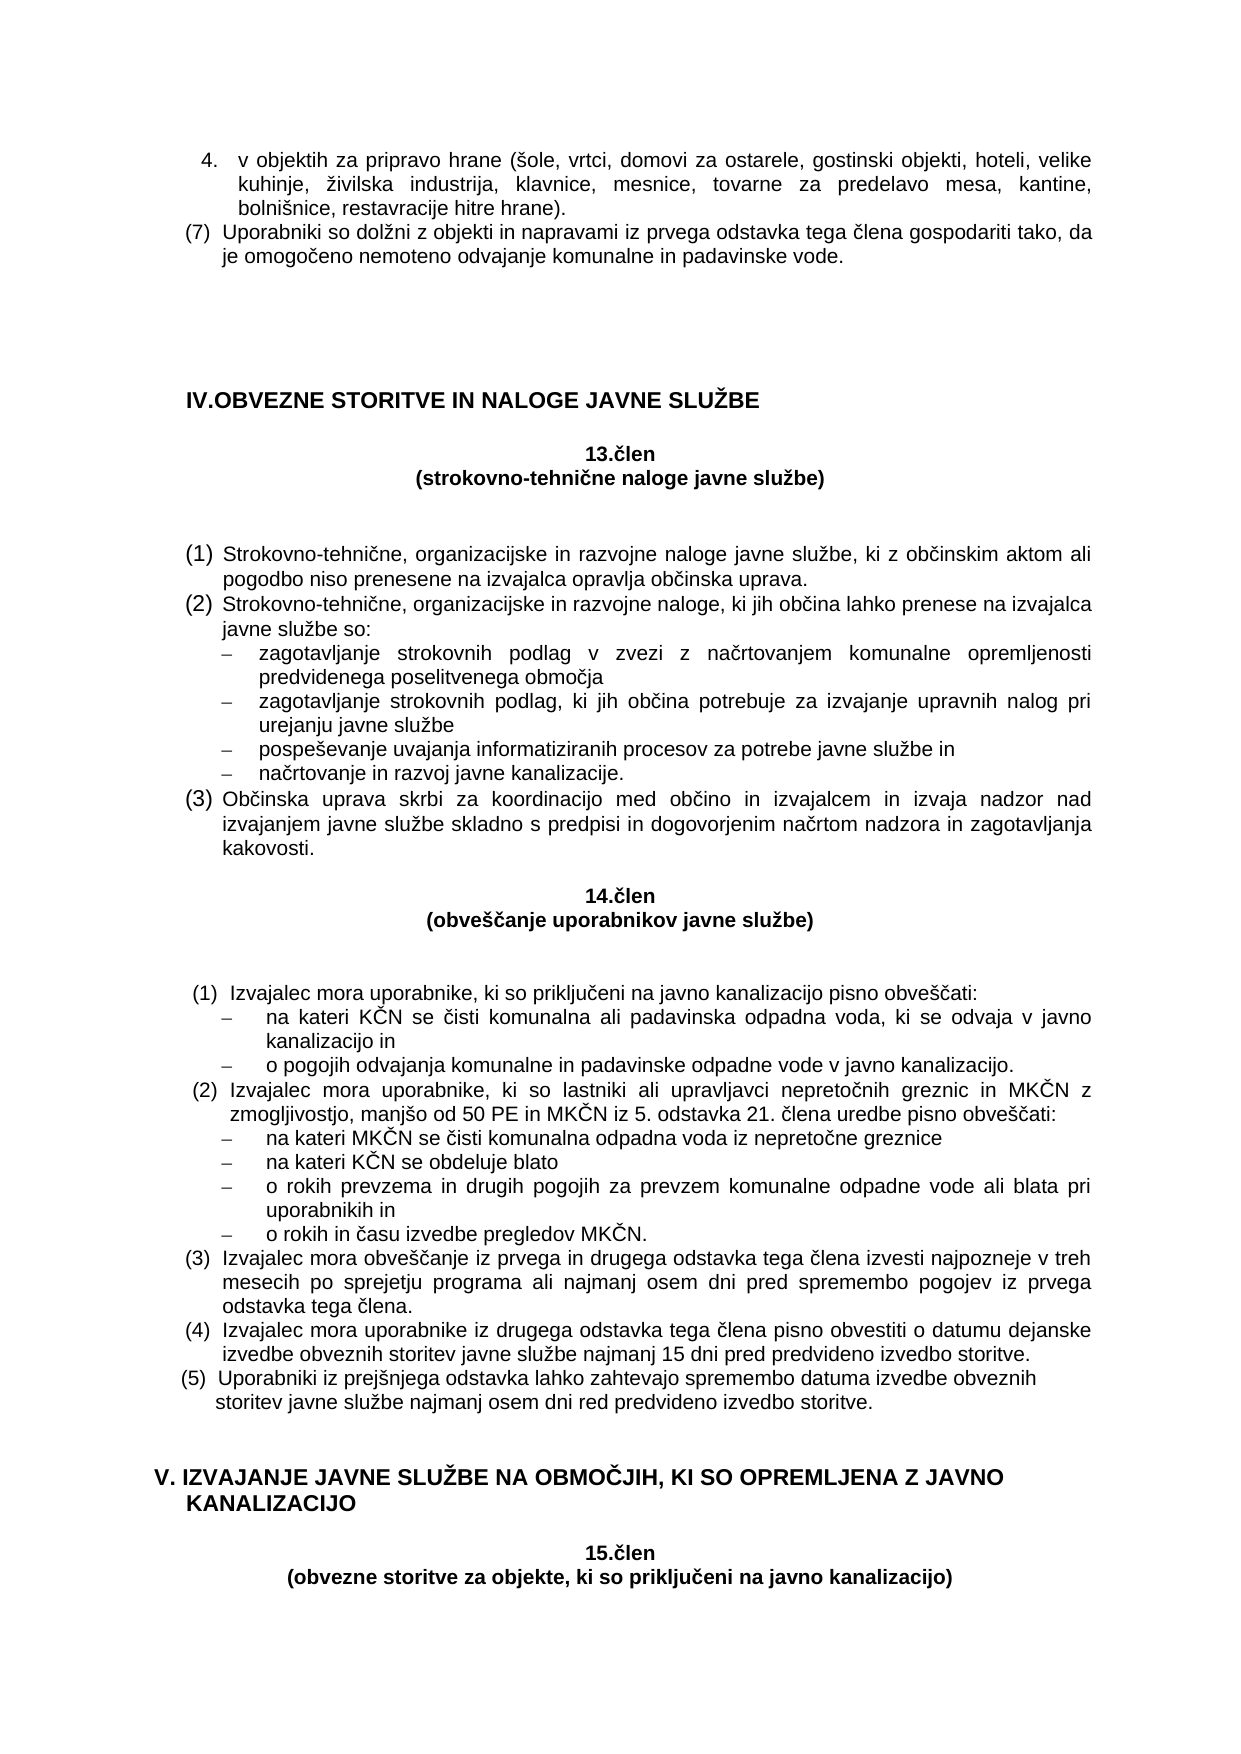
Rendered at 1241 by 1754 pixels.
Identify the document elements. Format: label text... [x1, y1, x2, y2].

list Izvajalec mora uporabnike iz drugega odstavka tega člena pisno obvestiti o datumu dejanske izvedbe obveznih storitev javne službe najmanj 15 dni pred predvideno izvedbo storitve. [185, 1318, 1093, 1366]
text KANALIZACIJO [148, 1490, 1093, 1517]
text (obvezne storitve za objekte, ki so priključeni na javno kanalizacijo) [148, 1564, 1093, 1588]
list o rokih in času izvedbe pregledov MKČN. [221, 1222, 1093, 1246]
text 15.člen [148, 1541, 1093, 1564]
list zagotavljanje strokovnih podlag, ki jih občina potrebuje za izvajanje upravnih nalog pri urejanju javne službe [221, 689, 1093, 737]
text V. IZVAJANJE JAVNE SLUŽBE NA OBMOČJIH, KI SO OPREMLJENA Z JAVNO [148, 1464, 1093, 1490]
list v objektih za pripravo hrane (šole, vrtci, domovi za ostarele, gostinski objekti, hoteli, velike kuhinje, živilska industrija, klavnice, mesnice, tovarne za predelavo mesa, kantine, bolnišnice, restavracije hitre hrane). [201, 148, 1093, 219]
list Občinska uprava skrbi za koordinacijo med občino in izvajalcem in izvaja nadzor nad izvajanjem javne službe skladno s predpisi in dogovorjenim načrtom nadzora in zagotavljanja kakovosti. [185, 785, 1093, 859]
text (strokovno-tehnične naloge javne službe) [148, 466, 1093, 490]
list na kateri KČN se čisti komunalna ali padavinska odpadna voda, ki se odvaja v javno kanalizacijo in [221, 1005, 1093, 1053]
text 14.člen [148, 883, 1093, 907]
list Izvajalec mora obveščanje iz prvega in drugega odstavka tega člena izvesti najpozneje v treh mesecih po sprejetju programa ali najmanj osem dni pred spremembo pogojev iz prvega odstavka tega člena. [185, 1246, 1093, 1318]
text (obveščanje uporabnikov javne službe) [148, 907, 1093, 931]
list Strokovno-tehnične, organizacijske in razvojne naloge, ki jih občina lahko prenese na izvajalca javne službe so: [185, 590, 1093, 641]
list zagotavljanje strokovnih podlag v zvezi z načrtovanjem komunalne opremljenosti predvidenega poselitvenega območja [221, 641, 1093, 689]
text storitev javne službe najmanj osem dni red predvideno izvedbo storitve. [77, 1390, 1093, 1414]
list o pogojih odvajanja komunalne in padavinske odpadne vode v javno kanalizacijo. [221, 1053, 1093, 1077]
list Izvajalec mora uporabnike, ki so priključeni na javno kanalizacijo pisno obveščati: [192, 981, 1093, 1005]
list na kateri MKČN se čisti komunalna odpadna voda iz nepretočne greznice [221, 1125, 1093, 1149]
list Uporabniki so dolžni z objekti in napravami iz prvega odstavka tega člena gospodariti tako, da je omogočeno nemoteno odvajanje komunalne in padavinske vode. [185, 219, 1093, 267]
text 13.člen [148, 442, 1093, 466]
text IV.OBVEZNE STORITVE IN NALOGE JAVNE SLUŽBE [148, 387, 1093, 413]
text (5) Uporabniki iz prejšnjega odstavka lahko zahtevajo spremembo datuma izvedbe obveznih [77, 1366, 1093, 1390]
list na kateri KČN se obdeluje blato [221, 1149, 1093, 1174]
list o rokih prevzema in drugih pogojih za prevzem komunalne odpadne vode ali blata pri uporabnikih in [221, 1174, 1093, 1222]
list Izvajalec mora uporabnike, ki so lastniki ali upravljavci nepretočnih greznic in MKČN z zmogljivostjo, manjšo od 50 PE in MKČN iz 5. odstavka 21. člena uredbe pisno obveščati: [192, 1077, 1093, 1125]
list pospeševanje uvajanja informatiziranih procesov za potrebe javne službe in [221, 737, 1093, 761]
list Strokovno-tehnične, organizacijske in razvojne naloge javne službe, ki z občinskim aktom ali pogodbo niso prenesene na izvajalca opravlja občinska uprava. [185, 540, 1093, 590]
list načrtovanje in razvoj javne kanalizacije. [221, 761, 1093, 785]
